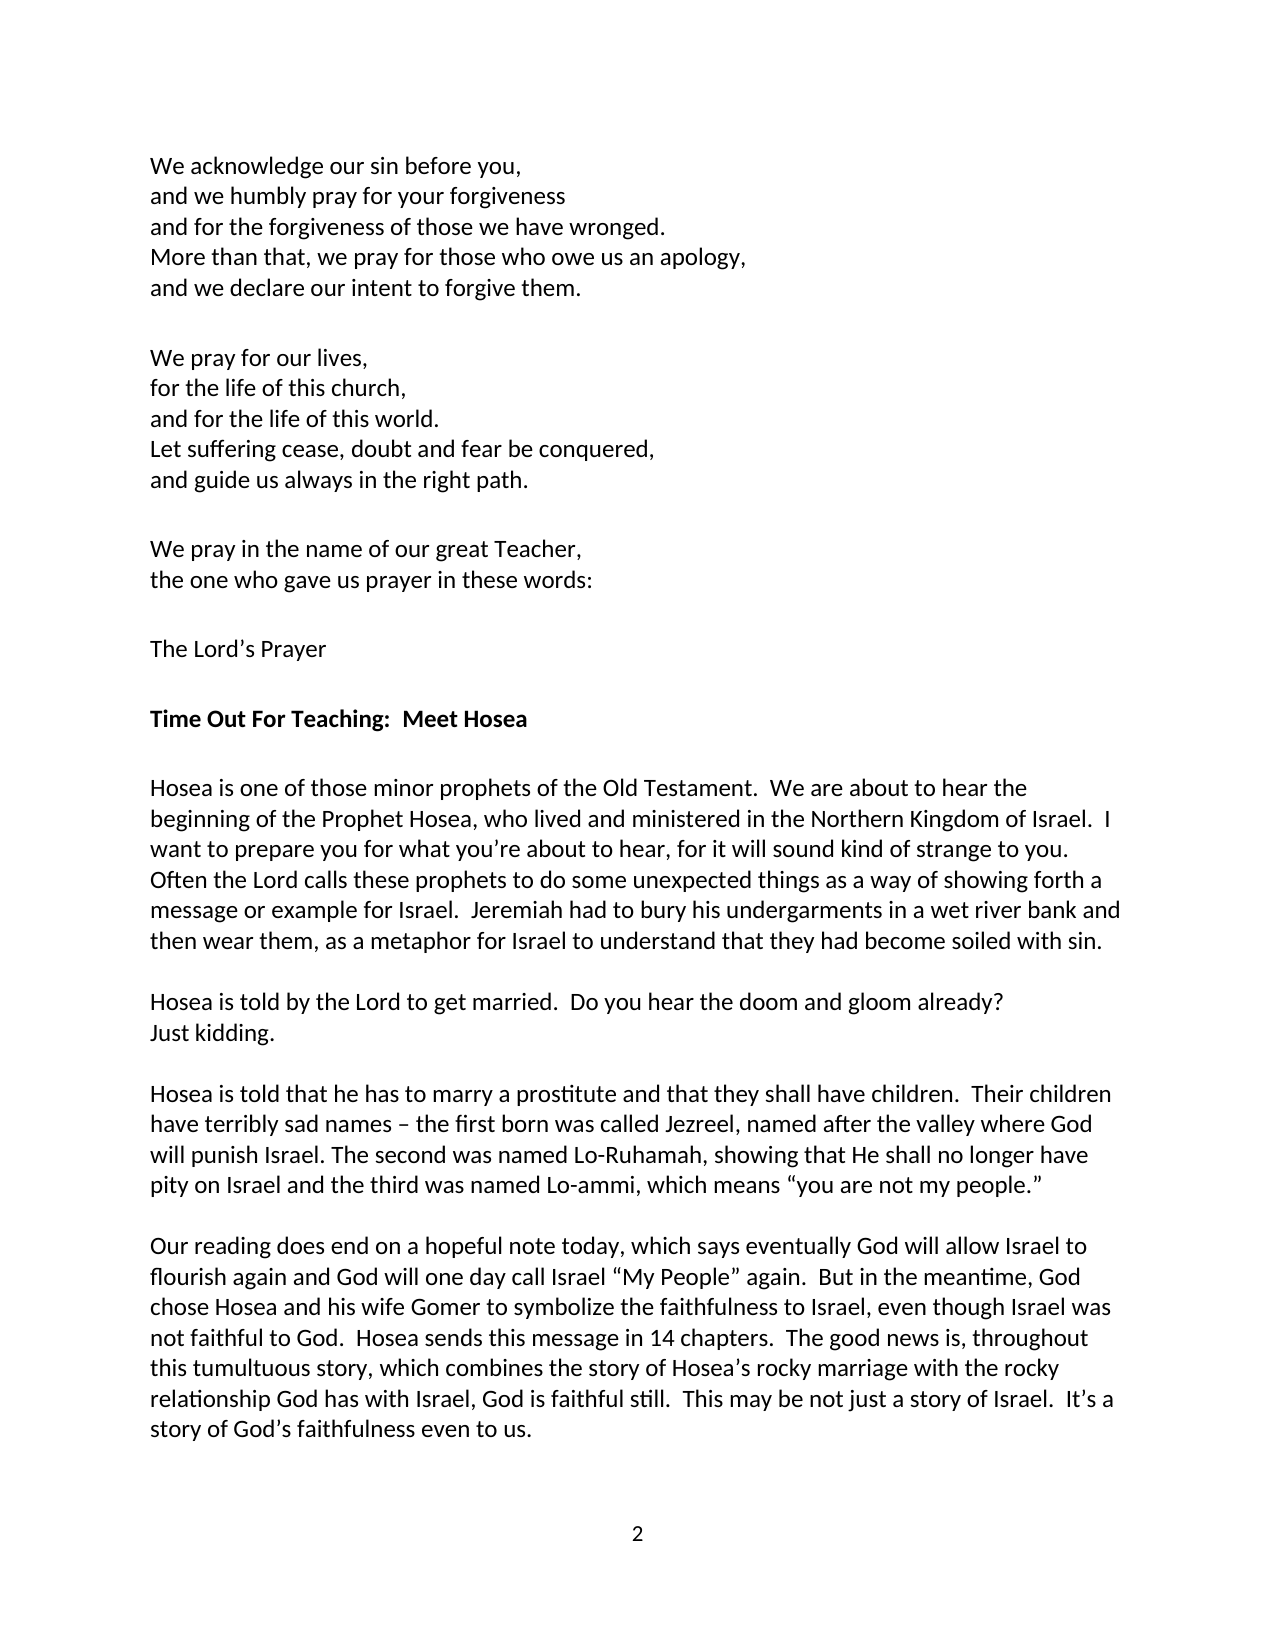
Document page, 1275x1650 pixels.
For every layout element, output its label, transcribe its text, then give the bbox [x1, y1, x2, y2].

text Hosea is told that he has to marry a prostitute and that they shall have children. Their children have terribly sad names – the first born was called Jezreel, named after the valley where God will punish Israel. The second was named Lo-Ruhamah, showing that He shall no longer have pity on Israel and the third was named Lo-ammi, which means “you are not my people.” [150, 1078, 1125, 1200]
text Our reading does end on a hopeful note today, which says eventually God will allow Israel to flourish again and God will one day call Israel “My People” again. But in the meantime, God chose Hosea and his wife Gomer to symbolize the faithfulness to Israel, even though Israel was not faithful to God. Hosea sends this message in 14 chapters. The good news is, throughout this tumultuous story, which combines the story of Hosea’s rocky marriage with the rocky relationship God has with Israel, God is faithful still. This may be not just a story of Israel. It’s a story of God’s faithfulness even to us. [150, 1230, 1125, 1444]
text We pray for our lives, for the life of this church, and for the life of this world. Let suffering cease, doubt and fear be conquered, and guide us always in the right path. [150, 342, 1125, 494]
text Time Out For Teaching: Meet Hosea [150, 703, 1125, 733]
text We pray in the name of our great Teacher, the one who gave us prayer in these words: [150, 533, 1125, 594]
text We acknowledge our sin before you, and we humbly pray for your forgiveness and for the forgiveness of those we have wronged. More than that, we pray for those who owe us an apology, and we declare our intent to forgive them. [150, 150, 1125, 303]
text The Lord’s Prayer [150, 633, 1125, 664]
text Hosea is told by the Lord to get married. Do you hear the doom and gloom already? [150, 986, 1125, 1017]
text Hosea is one of those minor prophets of the Old Testament. We are about to hear the beginning of the Prophet Hosea, who lived and ministered in the Northern Kingdom of Israel. I want to prepare you for what you’re about to hear, for it will sound kind of strange to you. Often the Lord calls these prophets to do some unexpected things as a way of showing forth a message or example for Israel. Jeremiah had to bury his undergarments in a wet river bank and then wear them, as a metaphor for Israel to understand that they had become soiled with sin. [150, 773, 1125, 956]
text Just kidding. [150, 1017, 1125, 1047]
